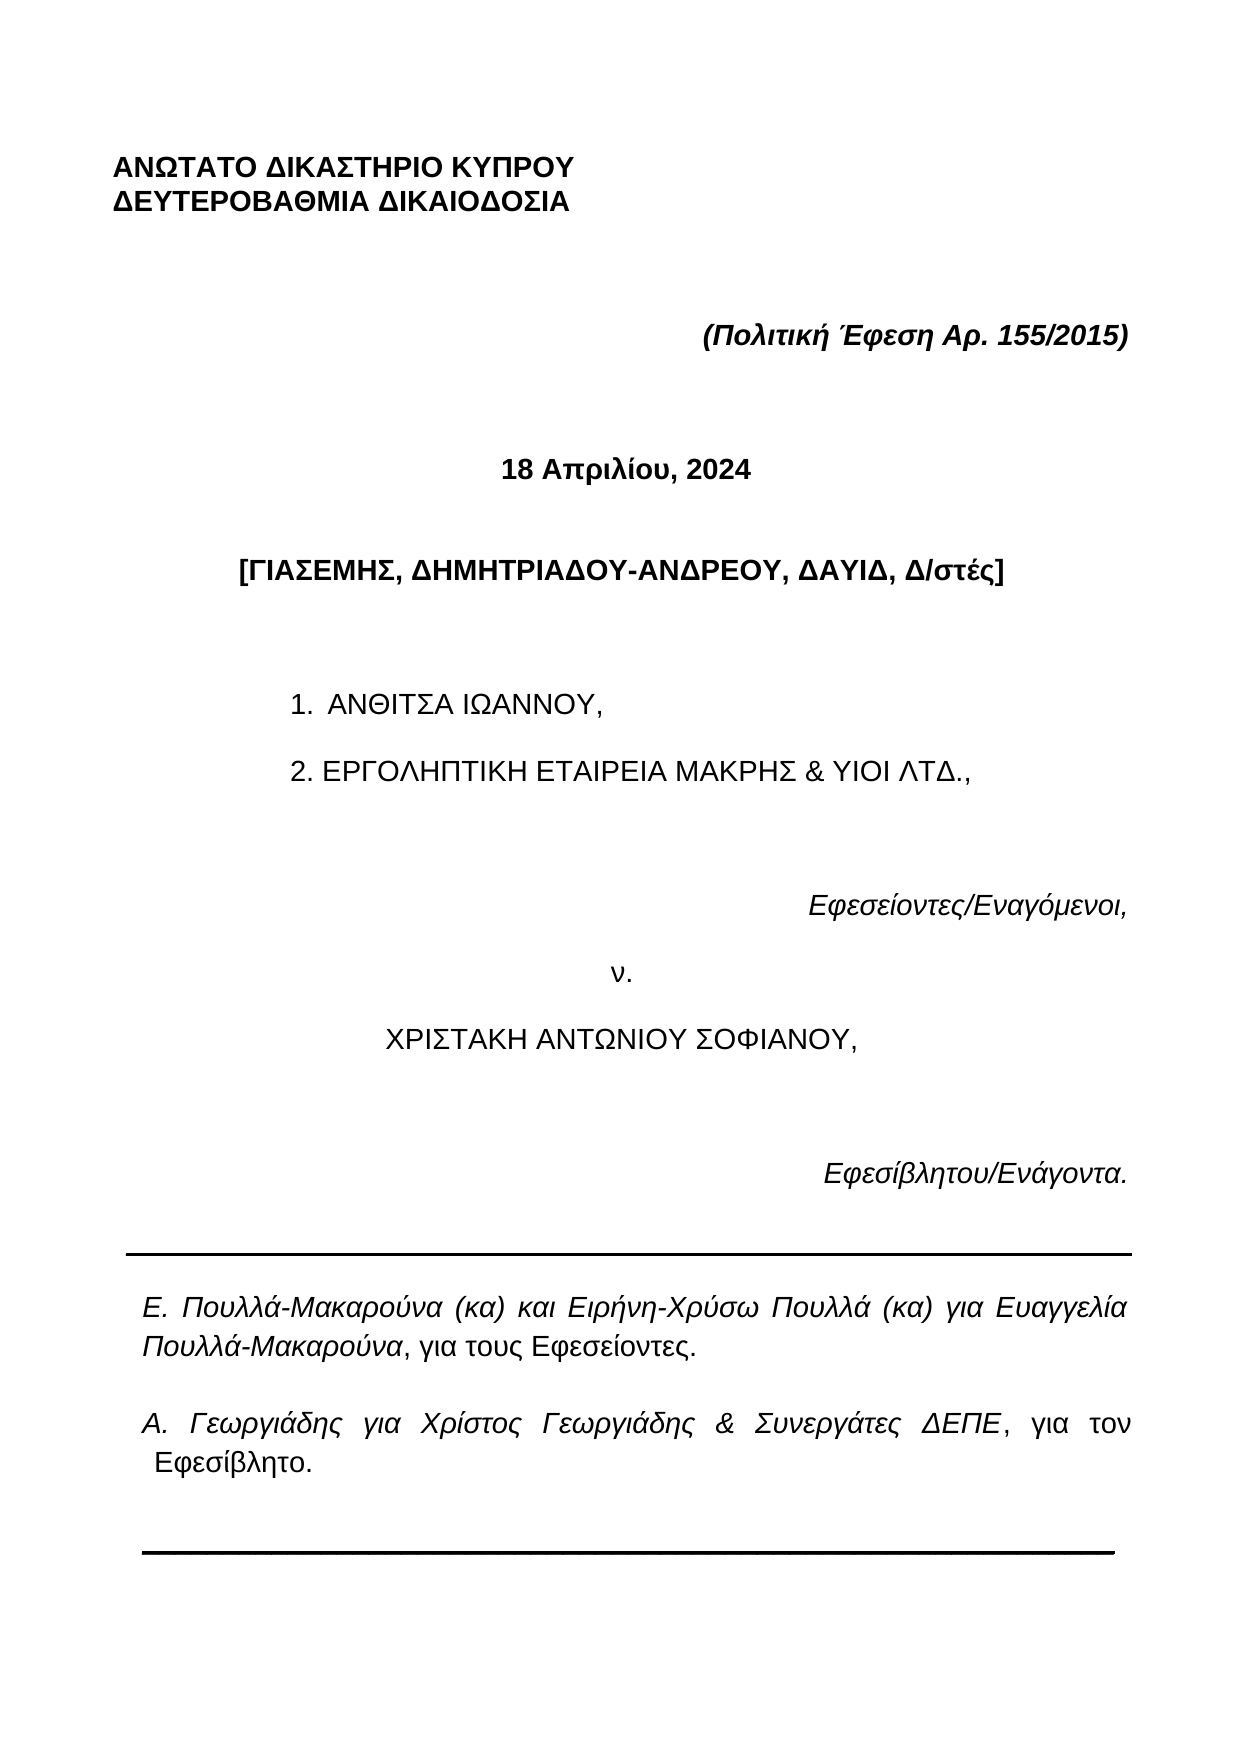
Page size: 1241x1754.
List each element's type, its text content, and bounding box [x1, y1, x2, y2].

text ΧΡΙΣΤΑΚΗ ΑΝΤΩΝΙΟΥ ΣΟΦΙΑΝΟΥ, [112, 1022, 1131, 1056]
text Ε. Πουλλά-Μακαρούνα (κα) και Ειρήνη-Χρύσω Πουλλά (κα) για Ευαγγελία Πουλλά-Μακαρούνα, για τους Εφεσείοντες. [142, 1290, 1131, 1362]
text ΔΕΥΤΕΡΟΒΑΘΜΙΑ ΔΙΚΑΙΟΔΟΣΙΑ [112, 183, 1131, 217]
text ____________________________________________________________ [142, 1522, 1131, 1555]
text [ΓΙΑΣΕΜΗΣ, ΔΗΜΗΤΡΙΑΔΟΥ-ΑΝΔΡΕΟΥ, ΔΑΥΙΔ, Δ/στές] [112, 552, 1131, 586]
text Εφεσείοντες/Εναγόμενοι, [112, 888, 1131, 921]
text ΑΝΩΤΑΤΟ ΔΙΚΑΣΤΗΡΙΟ ΚΥΠΡΟΥ [112, 150, 1131, 183]
text Εφεσίβλητου/Ενάγοντα. [112, 1156, 1131, 1190]
text ______________________________________________________________ [112, 1223, 1131, 1257]
text Α. Γεωργιάδης για Χρίστος Γεωργιάδης & Συνεργάτες ΔΕΠΕ, για τον Εφεσίβλητο. [142, 1406, 1131, 1478]
list ΑΝΘΙΤΣΑ ΙΩΑΝΝΟΥ, [290, 687, 1131, 720]
text 18 Απριλίου, 2024 [112, 452, 1131, 485]
text 2. ΕΡΓΟΛΗΠΤΙΚΗ ΕΤΑΙΡΕΙΑ ΜΑΚΡΗΣ & ΥΙΟΙ ΛΤΔ., [290, 754, 1131, 787]
text (Πολιτική Έφεση Αρ. 155/2015) [112, 318, 1131, 351]
text ν. [112, 955, 1131, 988]
